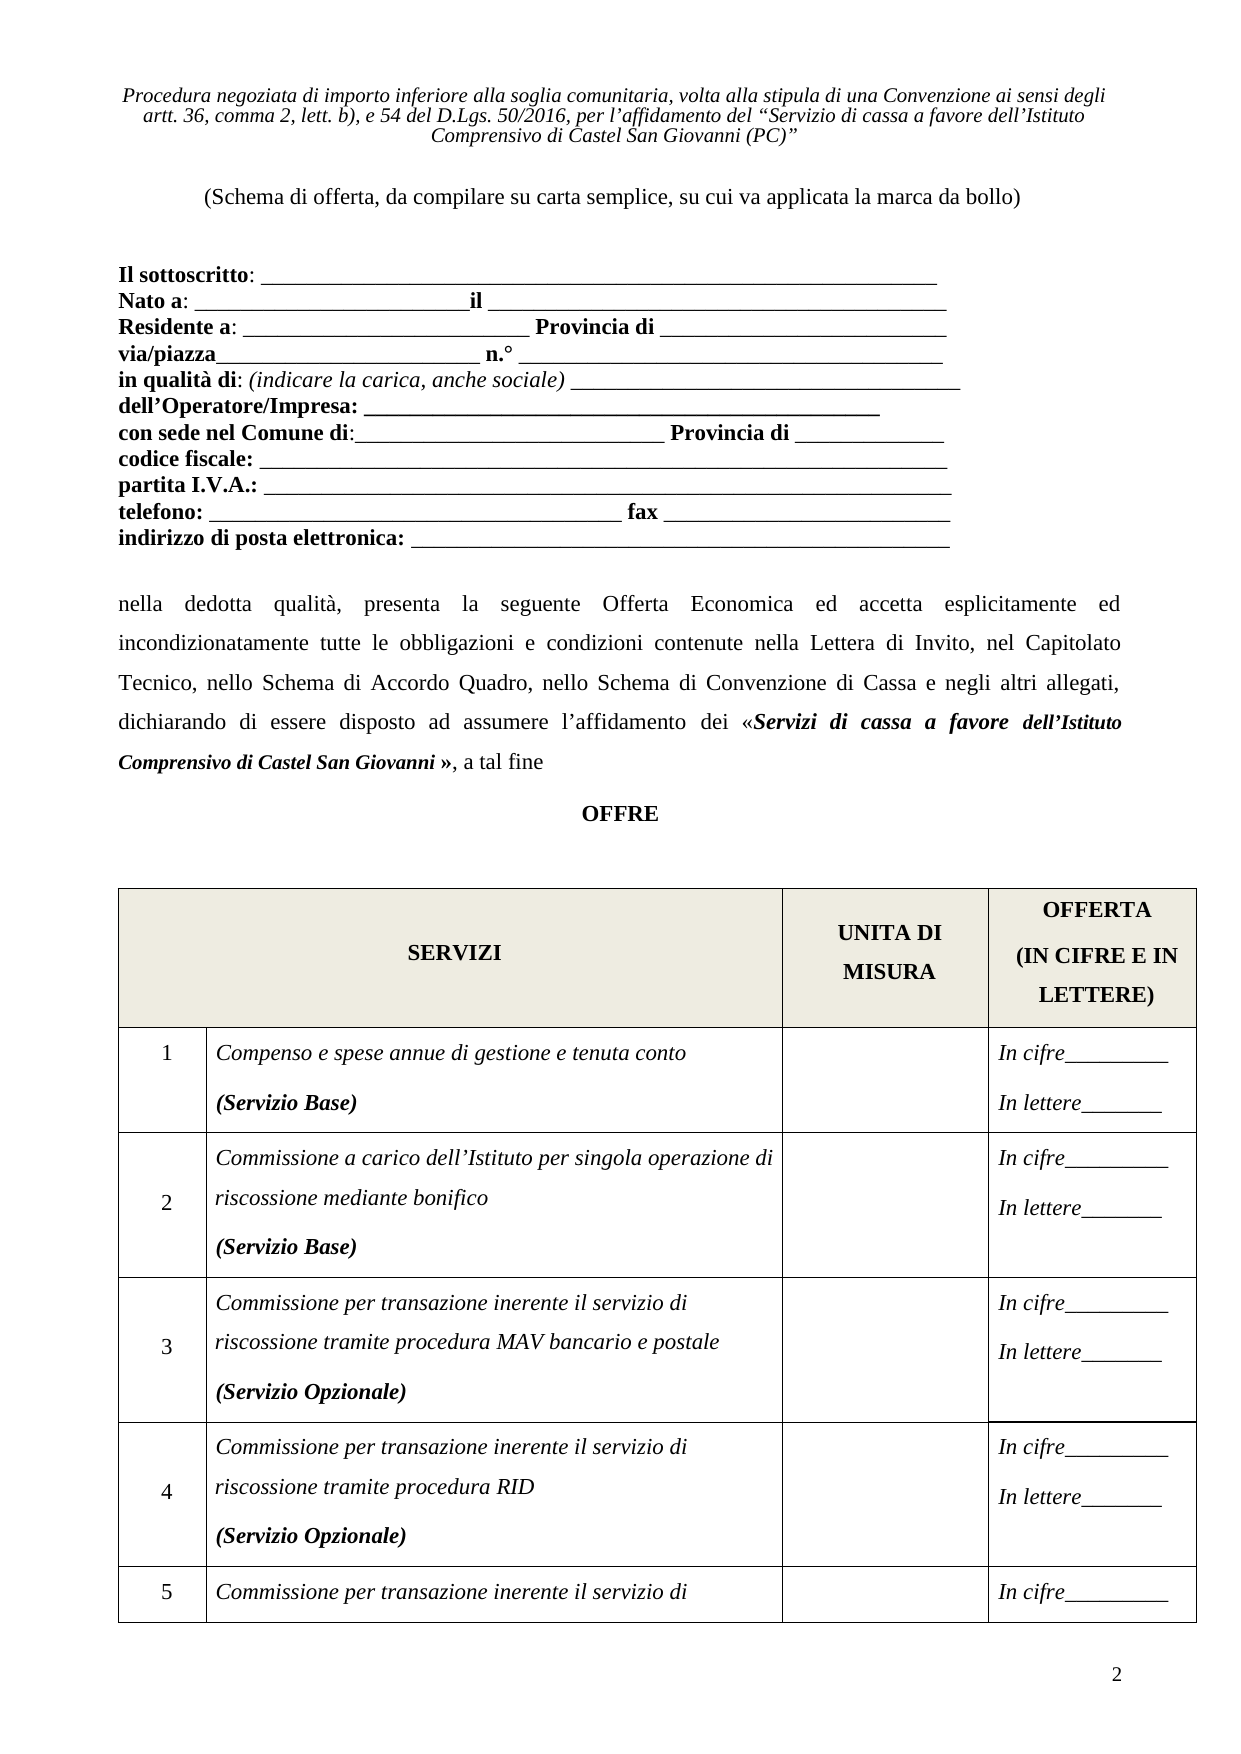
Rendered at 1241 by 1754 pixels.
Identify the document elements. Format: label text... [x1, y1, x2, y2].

table_cell Commissione a carico dell’Istituto per singola operazione di riscossione mediante bonifico (Servizio Base) [207, 1133, 782, 1277]
table_cell [783, 1567, 988, 1622]
table_cell [783, 1278, 988, 1421]
table_cell In cifre_________ In lettere_______ [989, 1028, 1196, 1132]
text via/piazza_______________________ n.° _____________________________________ [118, 340, 1122, 366]
text con sede nel Comune di:___________________________ Provincia di _____________ [118, 419, 1122, 445]
table_cell 4 [119, 1423, 206, 1566]
text nella dedotta qualità, presenta la seguente Offerta Economica ed accetta esplicitamente ed incondizionatamente tutte le obbligazioni e condizioni contenute nella Lettera di Invito, nel Capitolato Tecnico, nello Schema di Accordo Quadro, nello Schema di Convenzione di Cassa e negli altri allegati, dichiarando di essere disposto ad assumere l’affidamento dei «Servizi di cassa a favore dell’Istituto Comprensivo di Castel San Giovanni », a tal fine [118, 590, 1122, 774]
table_cell In cifre_________ In lettere_______ [989, 1133, 1196, 1277]
text Il sottoscritto: ___________________________________________________________ [118, 261, 1122, 287]
table_cell 2 [119, 1133, 206, 1277]
table_cell 5 [119, 1567, 206, 1622]
table_cell 1 [119, 1028, 206, 1132]
text Residente a: _________________________ Provincia di _________________________ [118, 313, 1122, 340]
text partita I.V.A.: ____________________________________________________________ [118, 471, 1122, 498]
text in qualità di: (indicare la carica, anche sociale) __________________________________ [118, 366, 1122, 392]
table_cell In cifre_________ In lettere_______ [989, 1278, 1196, 1421]
table_cell [783, 1028, 988, 1132]
table_cell In cifre_________ In lettere_______ [989, 1567, 1196, 1622]
text Nato a: ________________________il ________________________________________ [118, 287, 1122, 313]
table_cell Compenso e spese annue di gestione e tenuta conto (Servizio Base) [207, 1028, 782, 1132]
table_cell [207, 1567, 782, 1622]
table_header OFFERTA (IN CIFRE E IN LETTERE) [989, 889, 1196, 1027]
text dell’Operatore/Impresa: _____________________________________________ [118, 392, 1122, 419]
table_cell [783, 1423, 988, 1566]
text OFFRE [118, 800, 1122, 826]
table_cell Commissione per transazione inerente il servizio di riscossione tramite procedura RID (Servizio Opzionale) [207, 1423, 782, 1566]
table_cell Commissione per transazione inerente il servizio di riscossione tramite procedura MAV bancario e postale (Servizio Opzionale) [207, 1278, 782, 1421]
text indirizzo di posta elettronica: _______________________________________________ [118, 524, 1122, 551]
text telefono: ____________________________________ fax _________________________ [118, 498, 1122, 524]
table_header UNITA DI MISURA [783, 889, 988, 1027]
table_cell 3 [119, 1278, 206, 1421]
table_cell In cifre_________ In lettere_______ [989, 1423, 1196, 1566]
table_header SERVIZI [119, 889, 782, 1027]
text codice fiscale: ____________________________________________________________ [118, 445, 1122, 471]
text (Schema di offerta, da compilare su carta semplice, su cui va applicata la marca da bollo) [103, 183, 1122, 209]
table_cell [783, 1133, 988, 1277]
